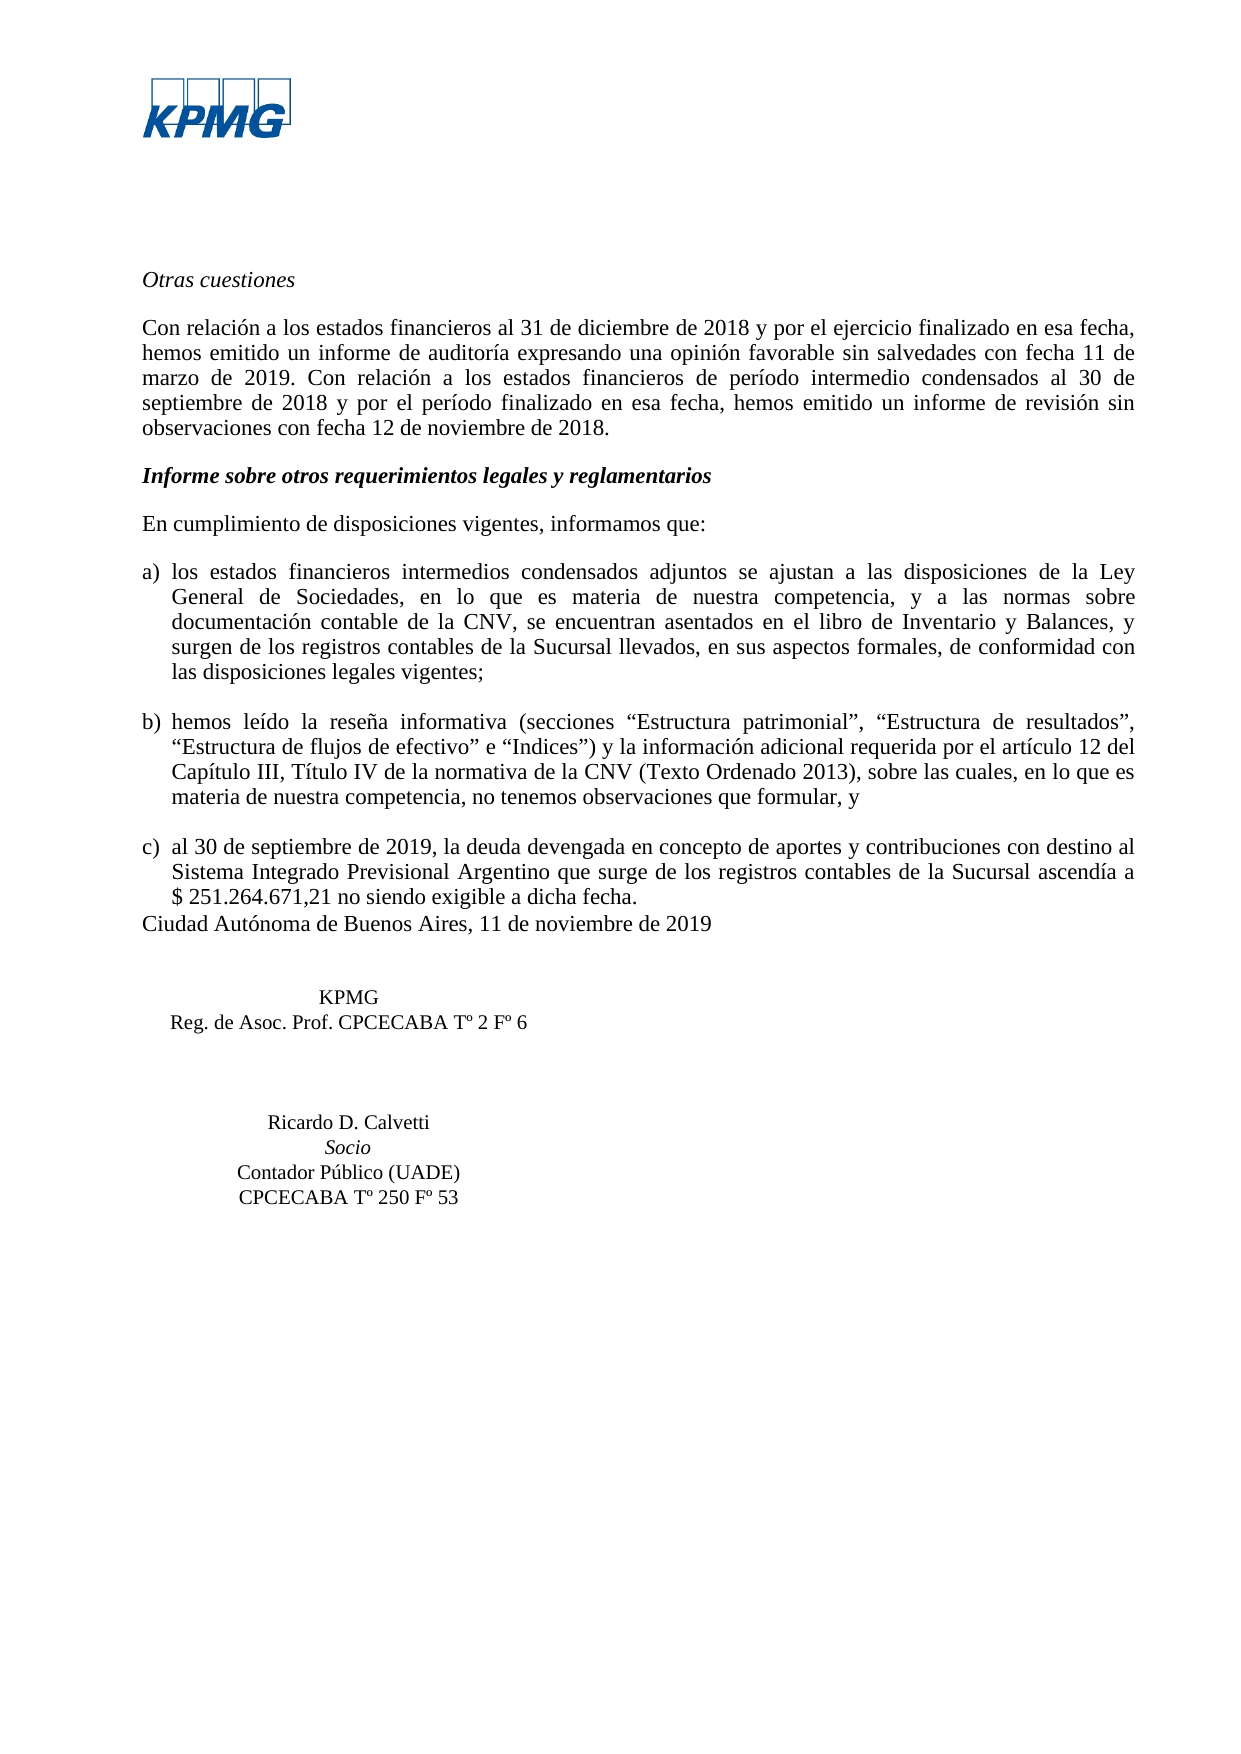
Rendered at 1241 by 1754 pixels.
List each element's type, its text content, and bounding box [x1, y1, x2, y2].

text CPCECABA Tº 250 Fº 53 [142, 1184, 1136, 1209]
list al 30 de septiembre de 2019, la deuda devengada en concepto de aportes y contribuciones con destino al Sistema Integrado Previsional Argentino que surge de los registros contables de la Sucursal ascendía a $ 251.264.671,21 no siendo exigible a dicha fecha. [142, 834, 1137, 909]
text En cumplimiento de disposiciones vigentes, informamos que: [142, 512, 1137, 537]
text Ricardo D. Calvetti [142, 1109, 1137, 1134]
list los estados financieros intermedios condensados adjuntos se ajustan a las disposiciones de la Ley General de Sociedades, en lo que es materia de nuestra competencia, y a las normas sobre documentación contable de la CNV, se encuentran asentados en el libro de Inventario y Balances, y surgen de los registros contables de la Sucursal llevados, en sus aspectos formales, de conformidad con las disposiciones legales vigentes; [142, 559, 1137, 684]
text KPMG [142, 984, 1137, 1009]
text Con relación a los estados financieros al 31 de diciembre de 2018 y por el ejercicio finalizado en esa fecha, hemos emitido un informe de auditoría expresando una opinión favorable sin salvedades con fecha 11 de marzo de 2019. Con relación a los estados financieros de período intermedio condensados al 30 de septiembre de 2018 y por el período finalizado en esa fecha, hemos emitido un informe de revisión sin observaciones con fecha 12 de noviembre de 2018. [142, 316, 1137, 441]
text Informe sobre otros requerimientos legales y reglamentarios [142, 464, 1137, 489]
text Reg. de Asoc. Prof. CPCECABA Tº 2 Fº 6 [142, 1009, 1137, 1034]
text Otras cuestiones [142, 268, 1137, 293]
text Socio [142, 1134, 1137, 1159]
text Ciudad Autónoma de Buenos Aires, 11 de noviembre de 2019 [142, 912, 1137, 937]
list hemos leído la reseña informativa (secciones “Estructura patrimonial”, “Estructura de resultados”, “Estructura de flujos de efectivo” e “Indices”) y la información adicional requerida por el artículo 12 del Capítulo III, Título IV de la normativa de la CNV (Texto Ordenado 2013), sobre las cuales, en lo que es materia de nuestra competencia, no tenemos observaciones que formular, y [142, 709, 1137, 809]
picture [141, 75, 307, 151]
text Contador Público (UADE) [142, 1159, 1137, 1184]
